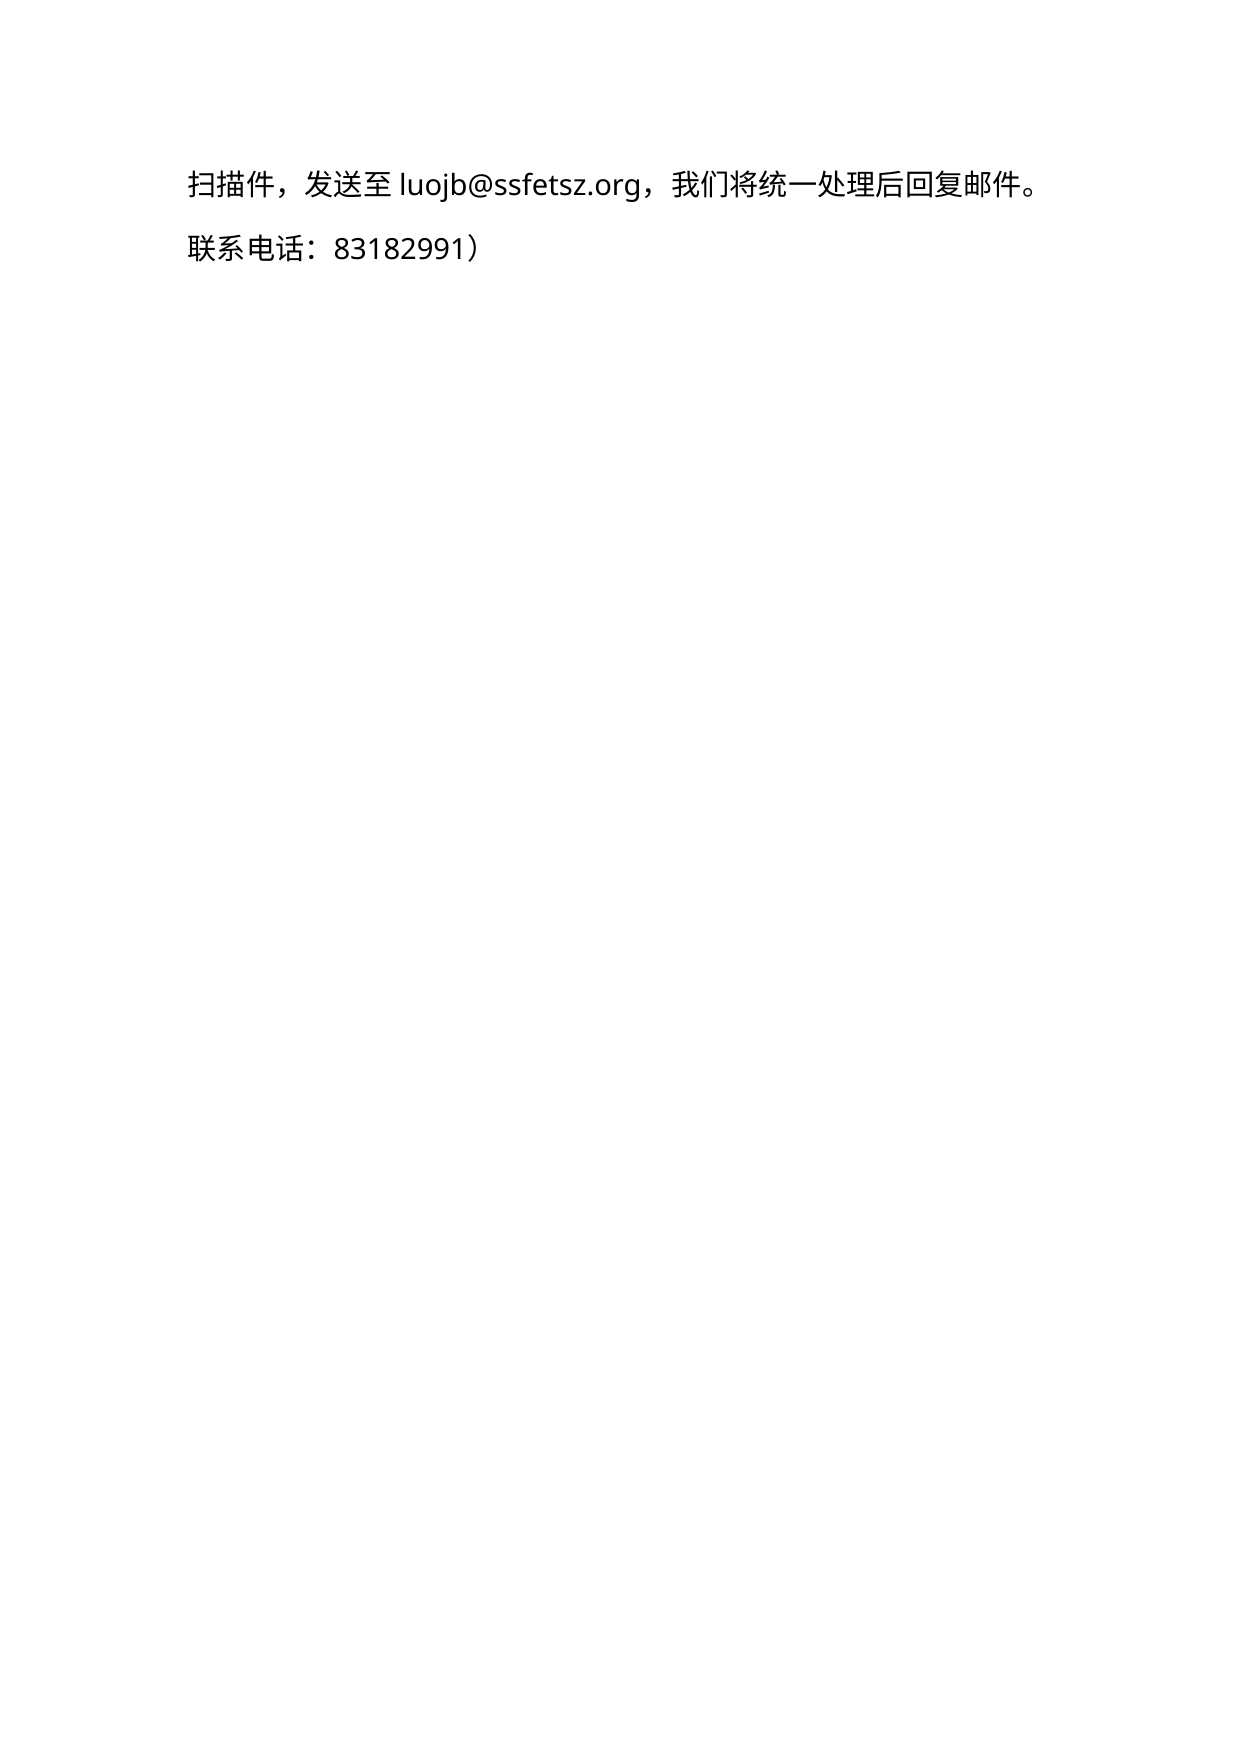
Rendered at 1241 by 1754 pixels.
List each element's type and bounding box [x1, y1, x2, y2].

text [187, 162, 1053, 268]
